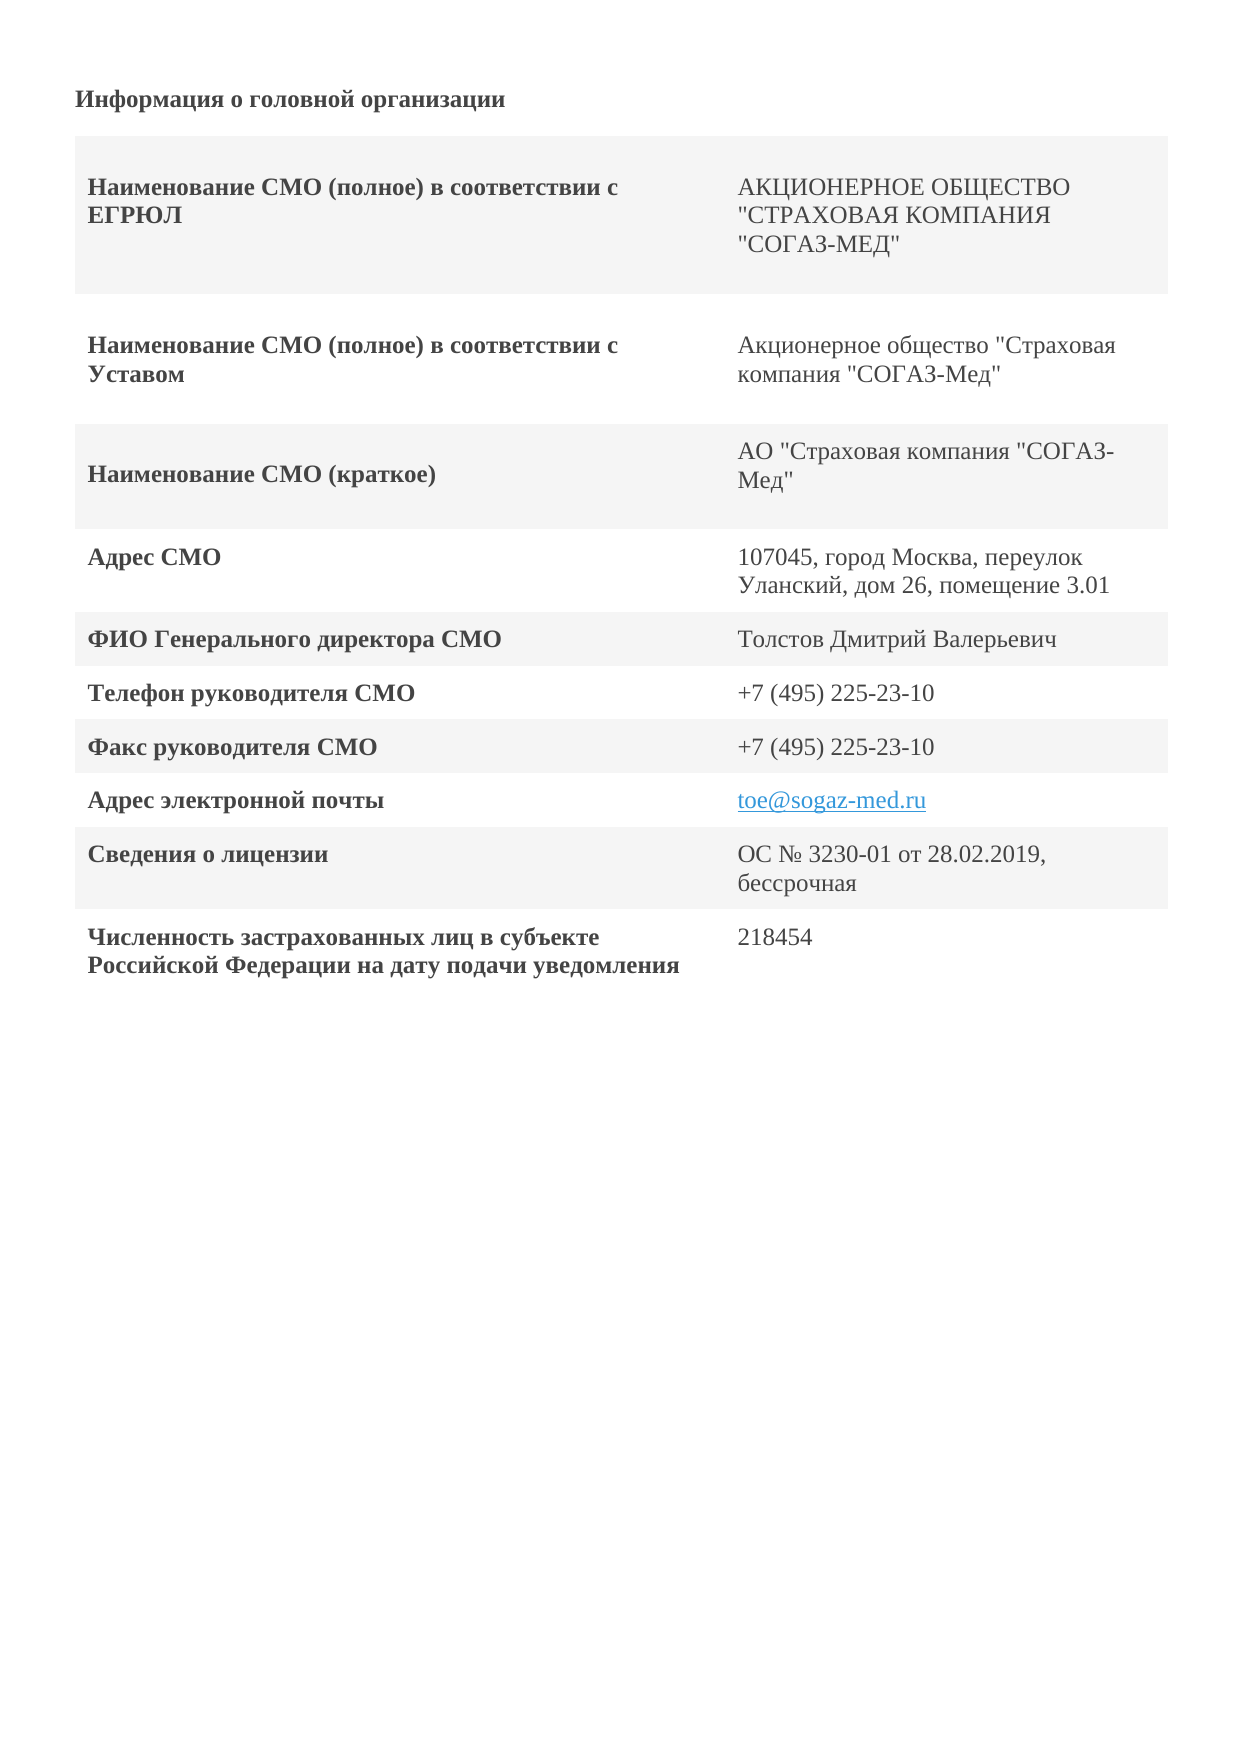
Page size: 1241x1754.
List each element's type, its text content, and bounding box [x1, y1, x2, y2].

table_cell +7 (495) 225-23-10 [725, 666, 1168, 719]
table_cell 107045, город Москва, переулок Уланский, дом 26, помещение 3.01 [725, 529, 1168, 612]
table_cell ФИО Генерального директора СМО [75, 612, 725, 666]
subtitle Информация о головной организации [75, 75, 1165, 112]
table_cell Наименование СМО (краткое) [75, 424, 725, 529]
table_cell Толстов Дмитрий Валерьевич [725, 612, 1168, 666]
table_cell Адрес СМО [75, 529, 725, 612]
table_cell Адрес электронной почты [75, 773, 725, 827]
table_cell ОС № 3230-01 от 28.02.2019, бессрочная [725, 827, 1168, 909]
table_cell toe@sogaz-med.ru [725, 773, 1168, 827]
table_header Наименование СМО (полное) в соответствии с ЕГРЮЛ [75, 136, 725, 294]
table_cell Численность застрахованных лиц в субъекте Российской Федерации на дату подачи уведомления [75, 909, 725, 992]
table_cell 218454 [725, 909, 1168, 992]
table_cell АО "Страховая компания "СОГАЗ-Мед" [725, 424, 1168, 529]
table_cell Наименование СМО (полное) в соответствии с Уставом [75, 294, 725, 423]
table_cell Факс руководителя СМО [75, 719, 725, 773]
table_cell Акционерное общество "Страховая компания "СОГАЗ-Мед" [725, 294, 1168, 423]
table_cell Телефон руководителя СМО [75, 666, 725, 719]
table_cell Сведения о лицензии [75, 827, 725, 909]
table_cell +7 (495) 225-23-10 [725, 719, 1168, 773]
table_header АКЦИОНЕРНОЕ ОБЩЕСТВО "СТРАХОВАЯ КОМПАНИЯ "СОГАЗ-МЕД" [725, 136, 1168, 294]
